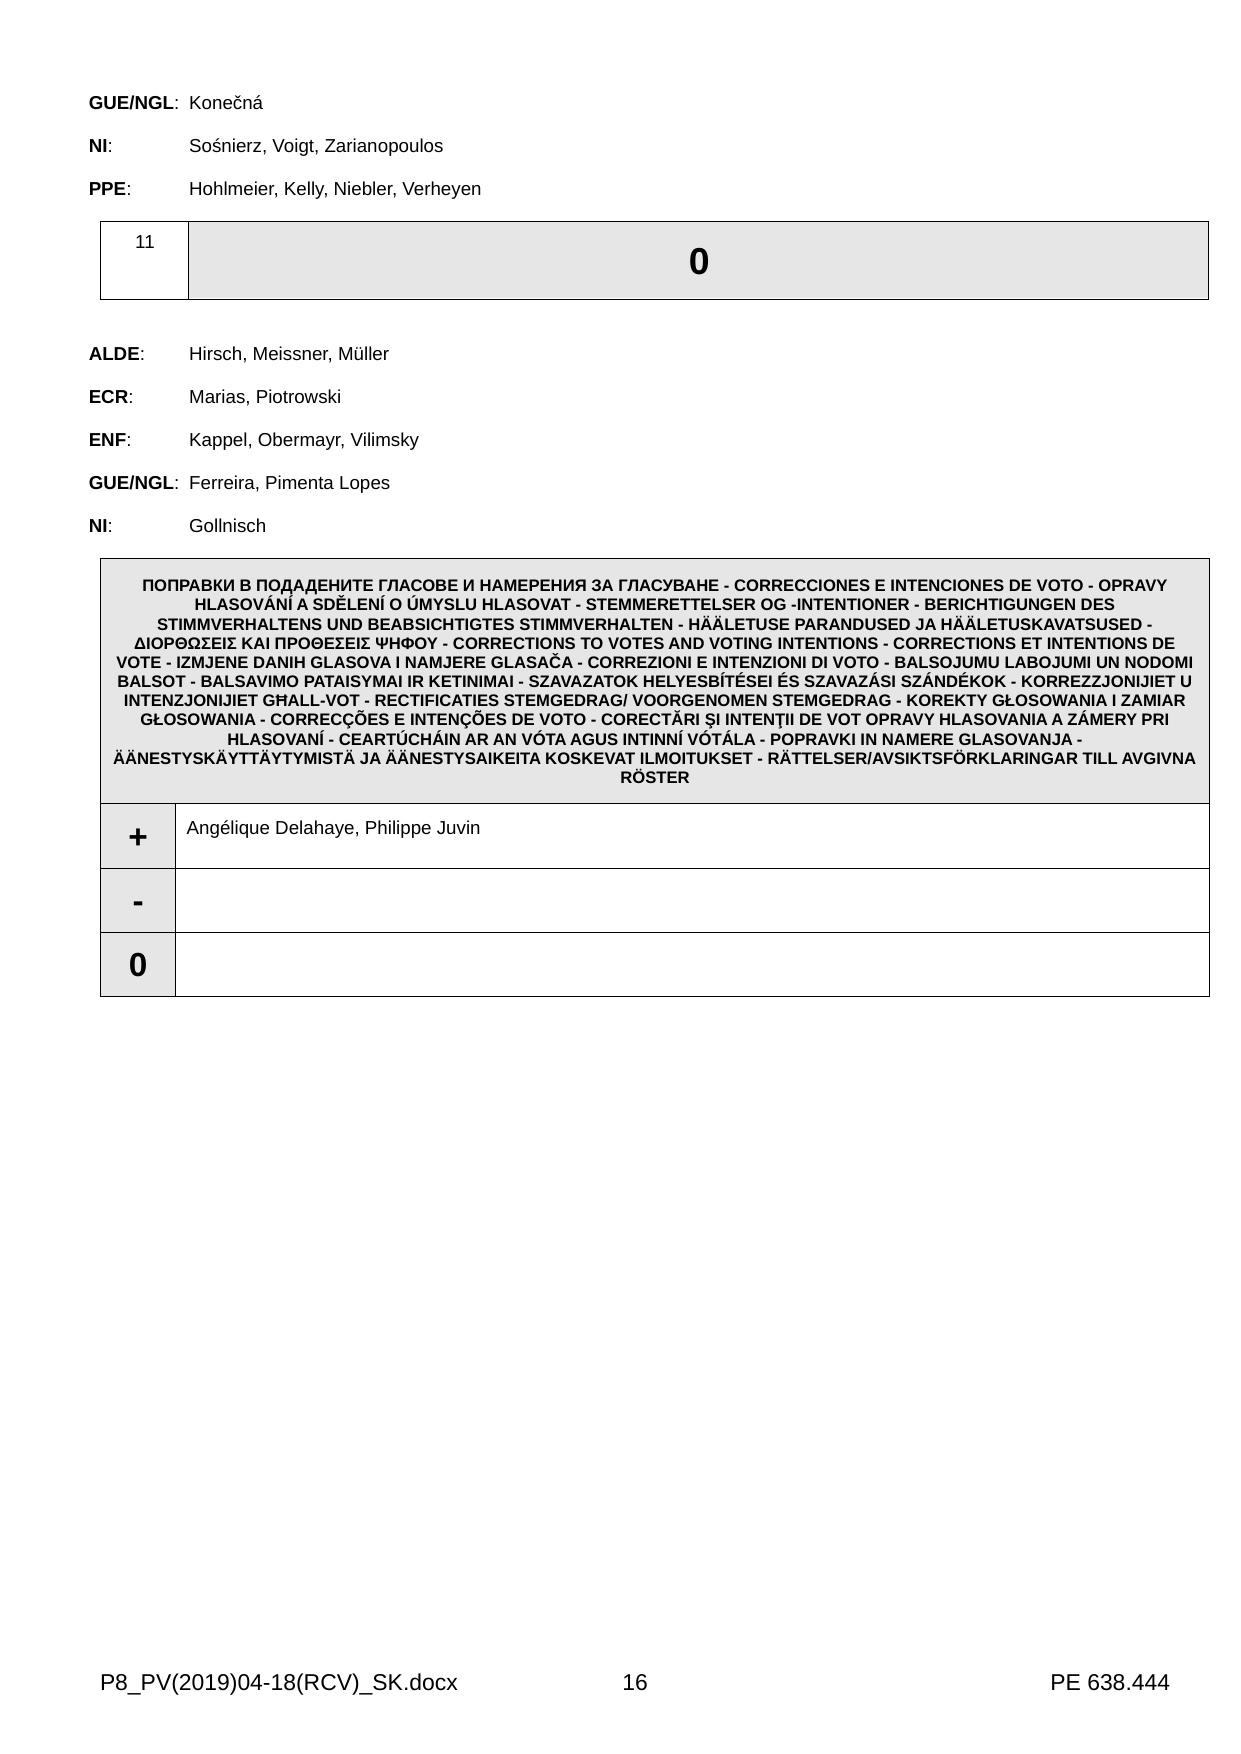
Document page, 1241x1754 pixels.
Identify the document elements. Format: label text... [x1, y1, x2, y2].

table_header ПОПРАВКИ В ПОДАДЕНИТЕ ГЛАСОВЕ И НАМЕРЕНИЯ ЗА ГЛАСУВАНЕ - CORRECCIONES E INTENCIONES DE VOTO - OPRAVY HLASOVÁNÍ A SDĚLENÍ O ÚMYSLU HLASOVAT - STEMMERETTELSER OG -INTENTIONER - BERICHTIGUNGEN DES STIMMVERHALTENS UND BEABSICHTIGTES STIMMVERHALTEN - HÄÄLETUSE PARANDUSED JA HÄÄLETUSKAVATSUSED - ΔΙΟΡΘΩΣΕΙΣ ΚΑΙ ΠΡΟΘΕΣΕΙΣ ΨΗΦΟΥ - CORRECTIONS TO VOTES AND VOTING INTENTIONS - CORRECTIONS ET INTENTIONS DE VOTE - IZMJENE DANIH GLASOVA I NAMJERE GLASAČA - CORREZIONI E INTENZIONI DI VOTO - BALSOJUMU LABOJUMI UN NODOMI BALSOT - BALSAVIMO PATAISYMAI IR KETINIMAI - SZAVAZATOK HELYESBÍTÉSEI ÉS SZAVAZÁSI SZÁNDÉKOK - KORREZZJONIJIET U INTENZJONIJIET GĦALL-VOT - RECTIFICATIES STEMGEDRAG/ VOORGENOMEN STEMGEDRAG - KOREKTY GŁOSOWANIA I ZAMIAR GŁOSOWANIA - CORRECÇÕES E INTENÇÕES DE VOTO - CORECTĂRI ŞI INTENŢII DE VOT OPRAVY HLASOVANIA A ZÁMERY PRI HLASOVANÍ - CEARTÚCHÁIN AR AN VÓTA AGUS INTINNÍ VÓTÁLA - POPRAVKI IN NAMERE GLASOVANJA - ÄÄNESTYSKÄYTTÄYTYMISTÄ JA ÄÄNESTYSAIKEITA KOSKEVAT ILMOITUKSET - RÄTTELSER/AVSIKTSFÖRKLARINGAR TILL AVGIVNA RÖSTER [101, 559, 1209, 803]
text GUE/NGL: Ferreira, Pimenta Lopes [88, 472, 1181, 494]
table_cell Angélique Delahaye, Philippe Juvin [176, 804, 1209, 868]
table_cell + [101, 804, 175, 868]
text GUE/NGL: Konečná [88, 92, 1181, 113]
table_header 11 [101, 222, 188, 298]
table_cell 0 [101, 933, 175, 996]
text ENF: Kappel, Obermayr, Vilimsky [88, 429, 1181, 451]
table_header 0 [189, 222, 1208, 298]
text ECR: Marias, Piotrowski [88, 386, 1181, 407]
table_cell [176, 933, 1209, 996]
table_cell - [101, 869, 175, 932]
text PPE: Hohlmeier, Kelly, Niebler, Verheyen [88, 178, 1181, 200]
text NI: Gollnisch [88, 515, 1181, 537]
table_cell [176, 869, 1209, 932]
text ALDE: Hirsch, Meissner, Müller [88, 343, 1181, 364]
text NI: Sośnierz, Voigt, Zarianopoulos [88, 135, 1181, 157]
